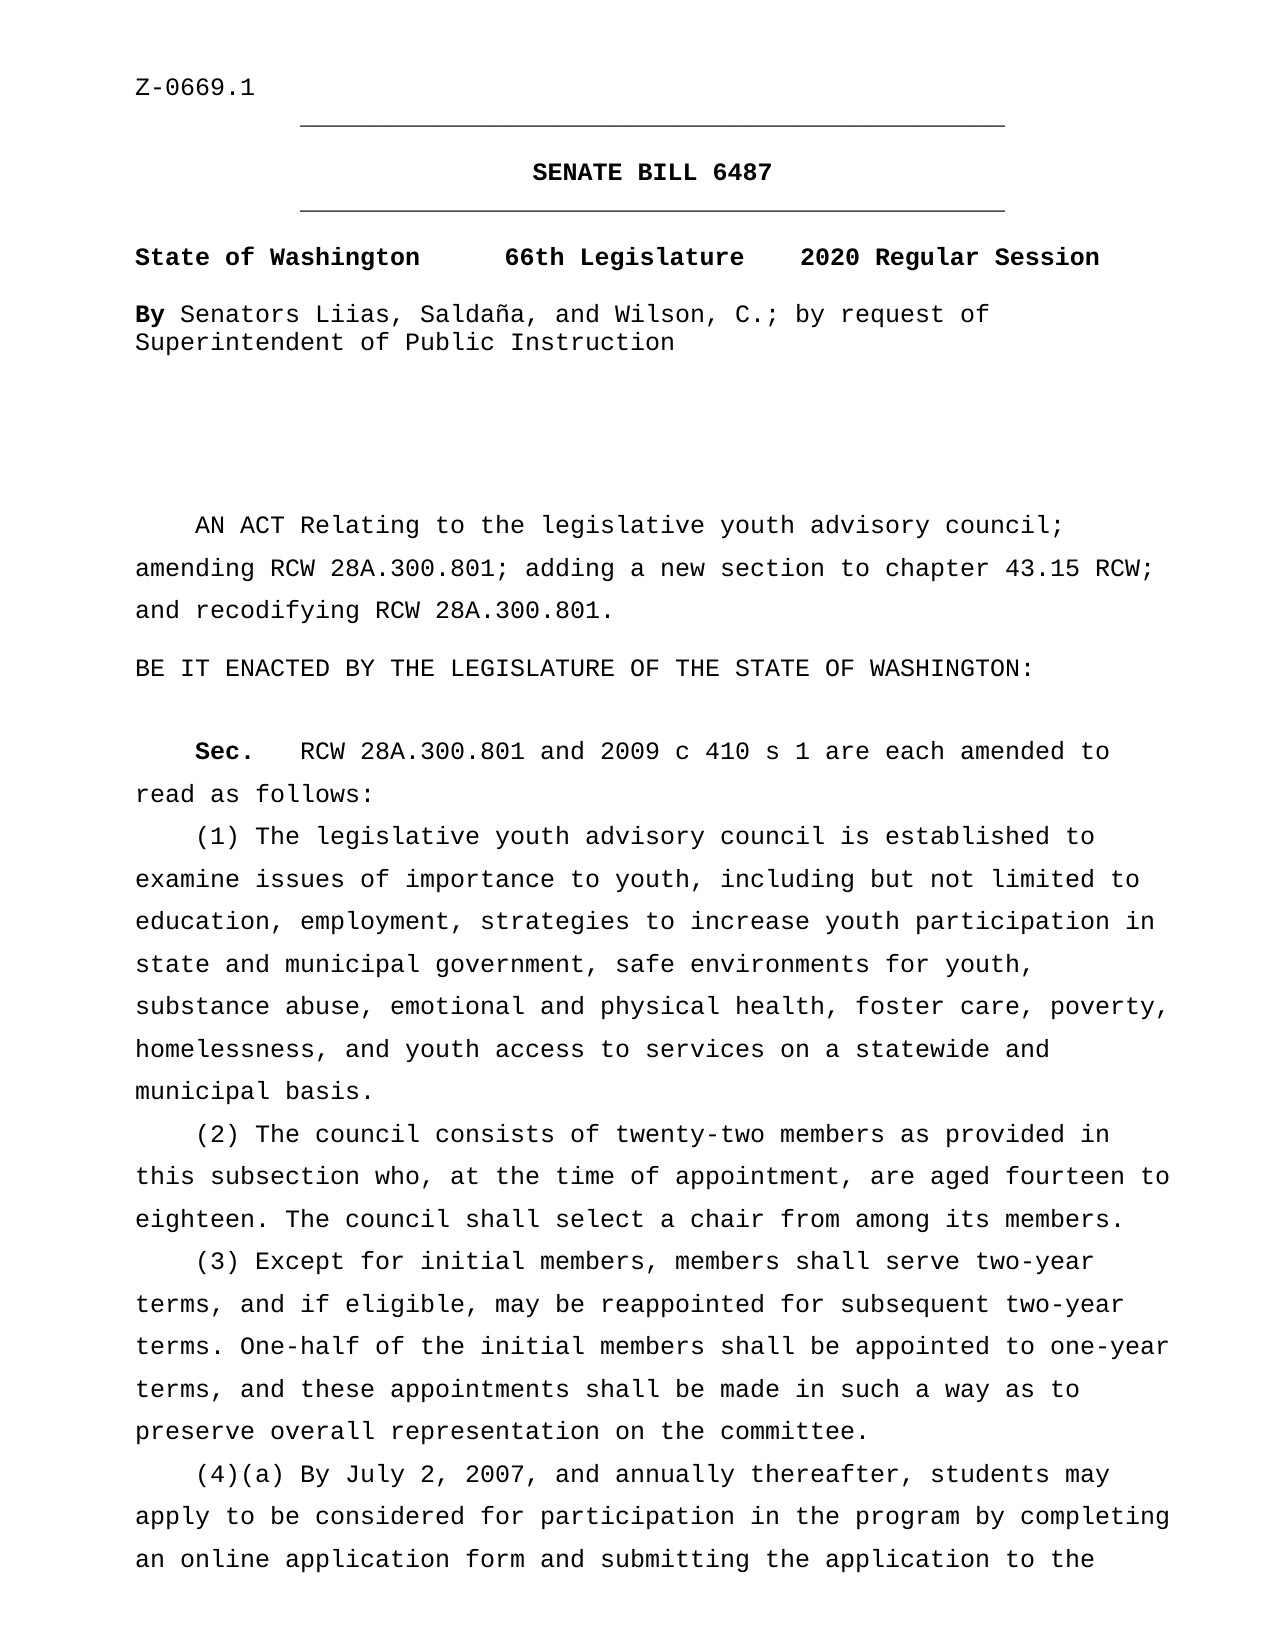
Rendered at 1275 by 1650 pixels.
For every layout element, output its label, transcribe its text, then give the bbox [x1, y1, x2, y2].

text Sec. RCW 28A.300.801 and 2009 c 410 s 1 are each amended to read as follows: [135, 726, 1170, 811]
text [135, 1448, 1170, 1576]
text _______________________________________________ [135, 188, 1170, 217]
text Z-0669.1 [135, 75, 1170, 103]
text (2) The council consists of twenty-two members as provided in this subsection who, at the time of appointment, are aged fourteen to eighteen. The council shall select a chair from among its members. [135, 1108, 1170, 1236]
text _______________________________________________ [135, 103, 1170, 132]
text BE IT ENACTED BY THE LEGISLATURE OF THE STATE OF WASHINGTON: [135, 656, 1170, 684]
text SENATE BILL 6487 [135, 160, 1170, 188]
text State of Washington 66th Legislature 2020 Regular Session [135, 245, 1170, 273]
text AN ACT Relating to the legislative youth advisory council; amending RCW 28A.300.801; adding a new section to chapter 43.15 RCW; and recodifying RCW 28A.300.801. [135, 500, 1170, 627]
text (1) The legislative youth advisory council is established to examine issues of importance to youth, including but not limited to education, employment, strategies to increase youth participation in state and municipal government, safe environments for youth, substance abuse, emotional and physical health, foster care, poverty, homelessness, and youth access to services on a statewide and municipal basis. [135, 811, 1170, 1108]
text (3) Except for initial members, members shall serve two-year terms, and if eligible, may be reappointed for subsequent two-year terms. One-half of the initial members shall be appointed to one-year terms, and these appointments shall be made in such a way as to preserve overall representation on the committee. [135, 1236, 1170, 1448]
text By Senators Liias, Saldaña, and Wilson, C.; by request of Superintendent of Public Instruction [135, 302, 1170, 358]
